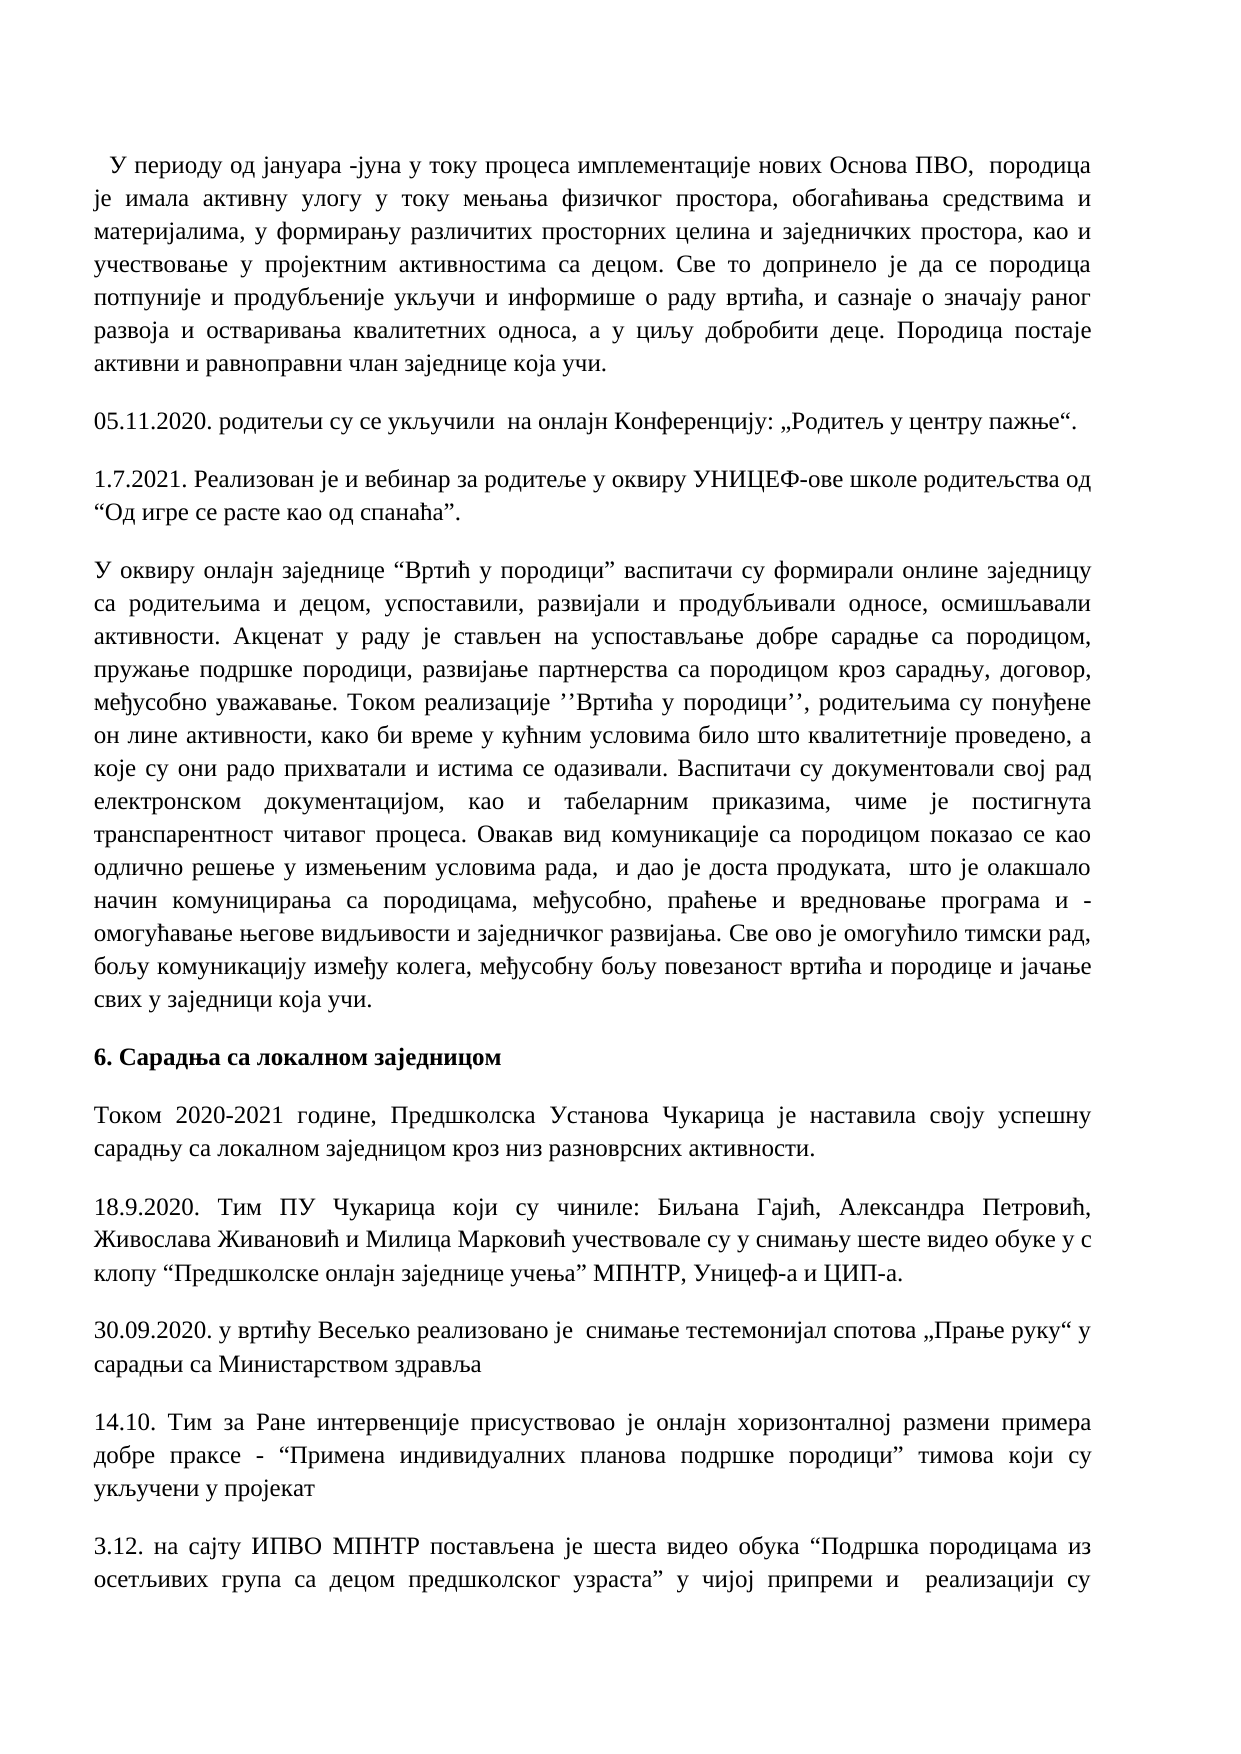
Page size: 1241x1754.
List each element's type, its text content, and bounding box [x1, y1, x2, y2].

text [93, 1531, 1092, 1592]
text Током 2020-2021 године, Предшколска Установа Чукарица је наставила своју успешну сарадњу са локалном заједницом кроз низ разноврсних активности. [93, 1101, 1092, 1162]
text 14.10. Тим за Ране интервенције присуствовао је онлајн хоризонталној размени примера добре праксе - “Примена индивидуалних планова подршке породици” тимова који су укључени у пројекат [93, 1407, 1092, 1501]
text 18.9.2020. Тим ПУ Чукарица који су чиниле: Биљана Гајић, Александра Петровић, Живослава Живановић и Милица Марковић учествовале су у снимању шесте видео обуке у с клопу “Предшколске онлајн заједнице учења” МПНТР, Уницеф-а и ЦИП-а. [93, 1192, 1092, 1286]
text У периоду од јануара -јуна у току процеса имплементације нових Основа ПВО, породица је имала активну улогу у току мењања физичког простора, обогаћивања средствима и материјалима, у формирању различитих просторних целина и заједничких простора, као и учествовање у пројектним активностима са децом. Све то допринело је да се породица потпуније и продубљеније укључи и информише о раду вртића, и сазнаје о значају раног развоја и остваривања квалитетних односа, а у циљу добробити деце. Породица постаје активни и равноправни члан заједнице која учи. [93, 150, 1092, 377]
subtitle 6. Сарадња са локалном заједницом [93, 1042, 1092, 1071]
text 05.11.2020. родитељи су се укључили на онлајн Конференцију: „Родитељ у центру пажње“. [93, 406, 1092, 435]
text У оквиру онлајн заједнице “Вртић у породици” васпитачи су формирали онлине заједницу са родитељима и децом, успоставили, развијали и продубљивали односе, осмишљавали активности. Акценат у раду је стављен на успостављање добре сарадње са породицом, пружање подршке породици, развијање партнерства са породицом кроз сарадњу, договор, међусобно уважавање. Током реализације ’’Вртића у породици’’, родитељима су понуђене он лине активности, како би време у кућним условима било што квалитетније проведено, а које су они радо прихватали и истима се одазивали. Васпитачи су документовали свој рад електронском документацијом, као и табеларним приказима, чиме је постигнута транспарентност читавог процеса. Овакав вид комуникације са породицом показао се као одлично решење у измењеним условима рада, и дао је доста продуката, што је олакшало начин комуницирања са породицама, међусобно, праћење и вредновање програма и -омогућавање његове видљивости и заједничког развијања. Све ово је омогућило тимски рад, бољу комуникацију између колега, међусобну бољу повезаност вртића и породице и јачање свих у заједници која учи. [93, 555, 1092, 1013]
text 30.09.2020. у вртићу Весељко реализовано је снимање тестемонијал спотова „Прање руку“ у сарадњи са Министарством здравља [93, 1316, 1092, 1377]
text 1.7.2021. Реализован је и вебинар за родитеље у оквиру УНИЦЕФ-ове школе родитељства од “Од игре се расте као од спанаћа”. [93, 464, 1092, 526]
